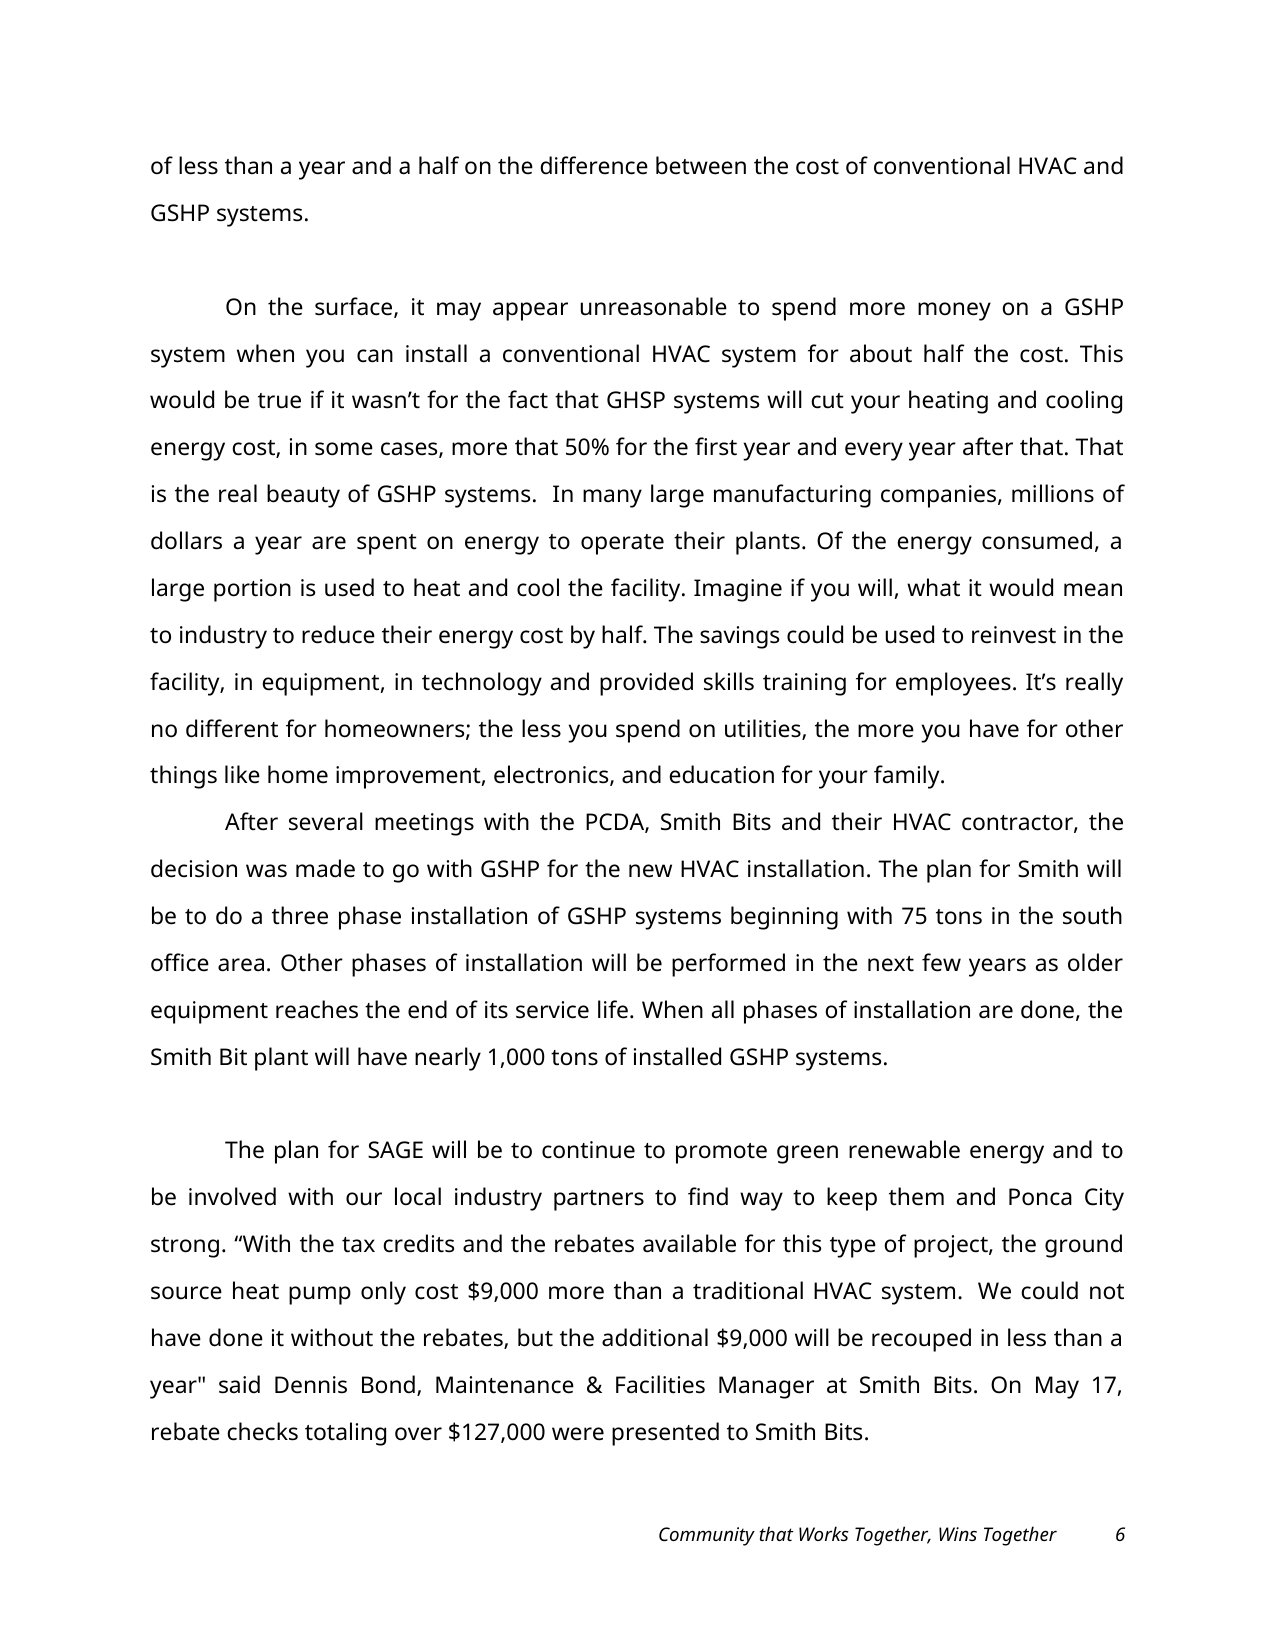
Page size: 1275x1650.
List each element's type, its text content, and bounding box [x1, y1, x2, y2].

text After several meetings with the PCDA, Smith Bits and their HVAC contractor, the decision was made to go with GSHP for the new HVAC installation. The plan for Smith will be to do a three phase installation of GSHP systems beginning with 75 tons in the south office area. Other phases of installation will be performed in the next few years as older equipment reaches the end of its service life. When all phases of installation are done, the Smith Bit plant will have nearly 1,000 tons of installed GSHP systems. [150, 806, 1125, 1072]
text The plan for SAGE will be to continue to promote green renewable energy and to be involved with our local industry partners to find way to keep them and Ponca City strong. “With the tax credits and the rebates available for this type of project, the ground source heat pump only cost $9,000 more than a traditional HVAC system. We could not have done it without the rebates, but the additional $9,000 will be recouped in less than a year" said Dennis Bond, Maintenance & Facilities Manager at Smith Bits. On May 17, rebate checks totaling over $127,000 were presented to Smith Bits. [150, 1134, 1125, 1447]
text On the surface, it may appear unreasonable to spend more money on a GSHP system when you can install a conventional HVAC system for about half the cost. This would be true if it wasn’t for the fact that GHSP systems will cut your heating and cooling energy cost, in some cases, more that 50% for the first year and every year after that. That is the real beauty of GSHP systems. In many large manufacturing companies, millions of dollars a year are spent on energy to operate their plants. Of the energy consumed, a large portion is used to heat and cool the facility. Imagine if you will, what it would mean to industry to reduce their energy cost by half. The savings could be used to reinvest in the facility, in equipment, in technology and provided skills training for employees. It’s really no different for homeowners; the less you spend on utilities, the more you have for other things like home improvement, electronics, and education for your family. [150, 291, 1125, 791]
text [150, 150, 1125, 228]
